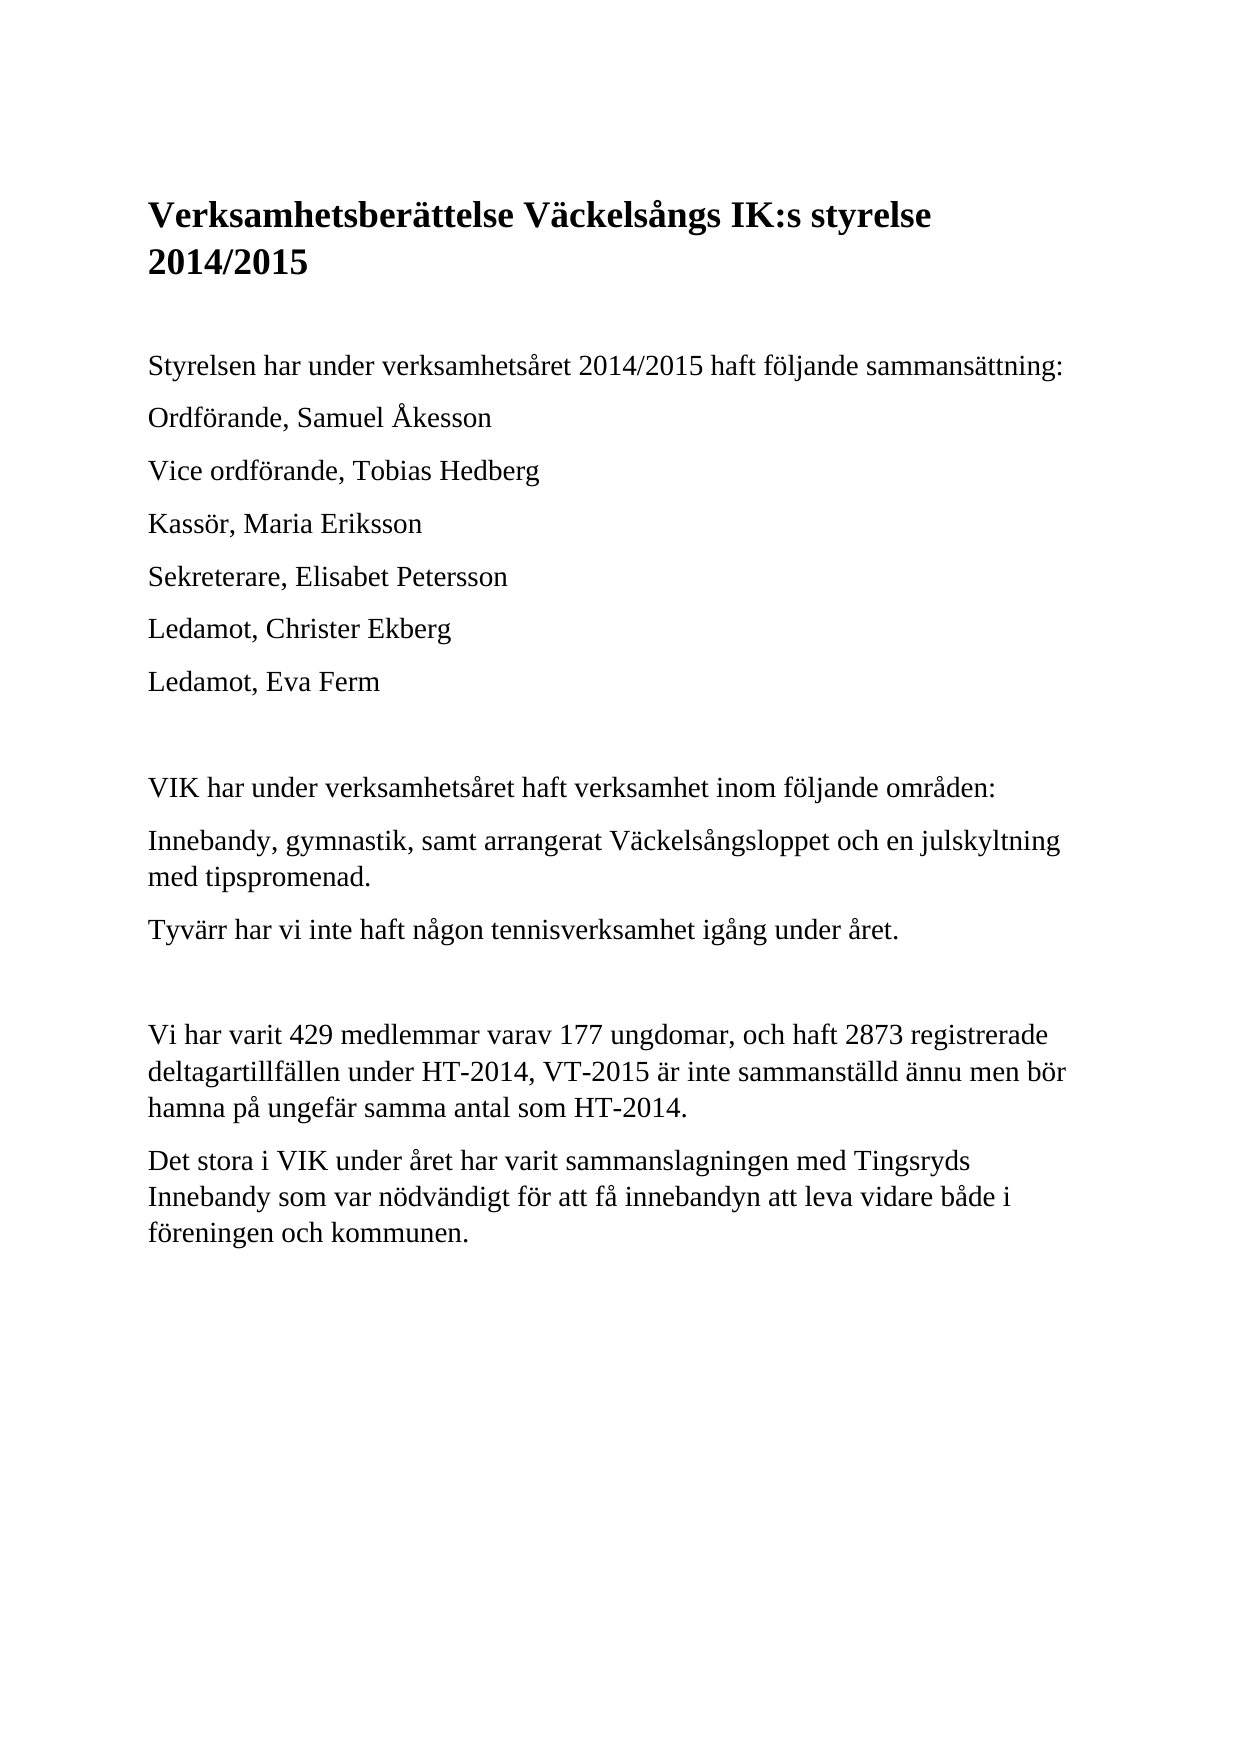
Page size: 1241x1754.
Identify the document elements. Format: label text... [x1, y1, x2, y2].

text Innebandy, gymnastik, samt arrangerat Väckelsångsloppet och en julskyltning med tipspromenad. [148, 823, 1093, 893]
text Kassör, Maria Eriksson [148, 506, 1093, 539]
text Ledamot, Christer Ekberg [148, 612, 1093, 645]
text Ledamot, Eva Ferm [148, 664, 1093, 698]
text Verksamhetsberättelse Väckelsångs IK:s styrelse 2014/2015 [148, 193, 1093, 282]
text Tyvärr har vi inte haft någon tennisverksamhet igång under året. [148, 912, 1093, 945]
text Vice ordförande, Tobias Hedberg [148, 453, 1093, 487]
text Sekreterare, Elisabet Petersson [148, 559, 1093, 592]
text Styrelsen har under verksamhetsåret 2014/2015 haft följande sammansättning: [148, 348, 1093, 381]
text VIK har under verksamhetsåret haft verksamhet inom följande områden: [148, 770, 1093, 804]
text Det stora i VIK under året har varit sammanslagningen med Tingsryds Innebandy som var nödvändigt för att få innebandyn att leva vidare både i föreningen och kommunen. [148, 1143, 1093, 1248]
text Ordförande, Samuel Åkesson [148, 400, 1093, 434]
text Vi har varit 429 medlemmar varav 177 ungdomar, och haft 2873 registrerade deltagartillfällen under HT-2014, VT-2015 är inte sammanställd ännu men bör hamna på ungefär samma antal som HT-2014. [148, 1017, 1093, 1123]
